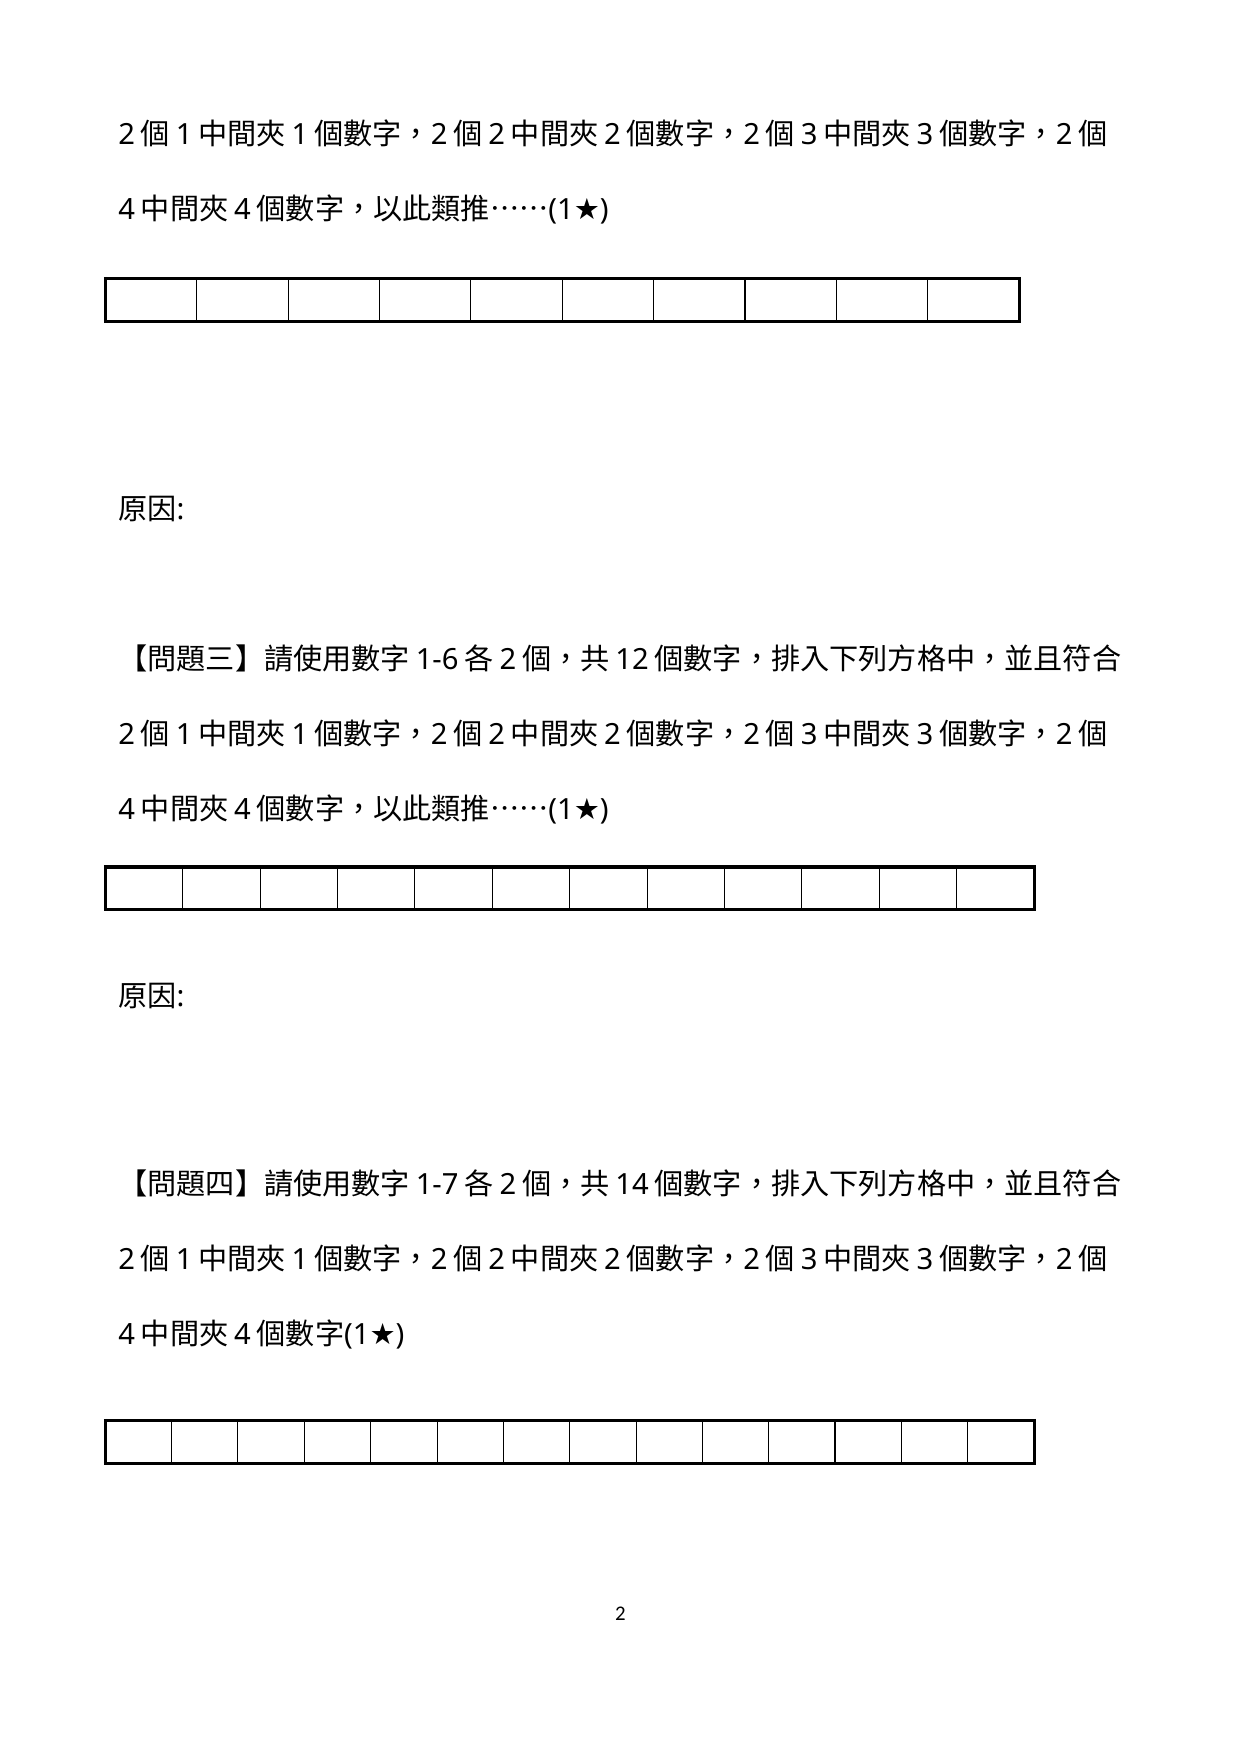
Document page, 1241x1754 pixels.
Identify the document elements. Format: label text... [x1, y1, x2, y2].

table_header [968, 1422, 1033, 1462]
table_header [261, 869, 337, 908]
table_header [380, 280, 470, 320]
table_header [289, 280, 379, 320]
table_header [880, 869, 956, 908]
table_header [928, 280, 1018, 320]
text 原因: [118, 957, 1122, 1032]
text 【問題三】請使用數字1-6各2個，共12個數字，排入下列方格中，並且符合2個1中間夾1個數字，2個2中間夾2個數字，2個3中間夾3個數字，2個4中間夾4個數字，以此類推……(1★) [118, 619, 1122, 844]
table_header [837, 280, 927, 320]
table_header [769, 1422, 834, 1462]
table_header [725, 869, 801, 908]
table_header [183, 869, 260, 908]
table_header [438, 1422, 503, 1462]
table_header [371, 1422, 437, 1462]
table_header [746, 280, 836, 320]
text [118, 94, 1122, 244]
table_header [338, 869, 414, 908]
text 原因: [118, 469, 1122, 544]
table_header [802, 869, 879, 908]
table_header [107, 280, 196, 320]
table_header [648, 869, 724, 908]
table_header [570, 1422, 636, 1462]
table_header [197, 280, 288, 320]
table_header [570, 869, 647, 908]
table_header [415, 869, 492, 908]
text 【問題四】請使用數字1-7各2個，共14個數字，排入下列方格中，並且符合2個1中間夾1個數字，2個2中間夾2個數字，2個3中間夾3個數字，2個4中間夾4個數字(1★) [118, 1144, 1122, 1369]
table_header [471, 280, 562, 320]
table_header [107, 869, 182, 908]
table_header [504, 1422, 569, 1462]
table_header [305, 1422, 370, 1462]
table_header [493, 869, 569, 908]
table_header [703, 1422, 768, 1462]
table_header [957, 869, 1033, 908]
table_header [902, 1422, 967, 1462]
table_header [637, 1422, 702, 1462]
table_header [107, 1422, 171, 1462]
table_header [563, 280, 653, 320]
table_header [836, 1422, 901, 1462]
table_header [172, 1422, 237, 1462]
table_header [238, 1422, 304, 1462]
table_header [654, 280, 744, 320]
